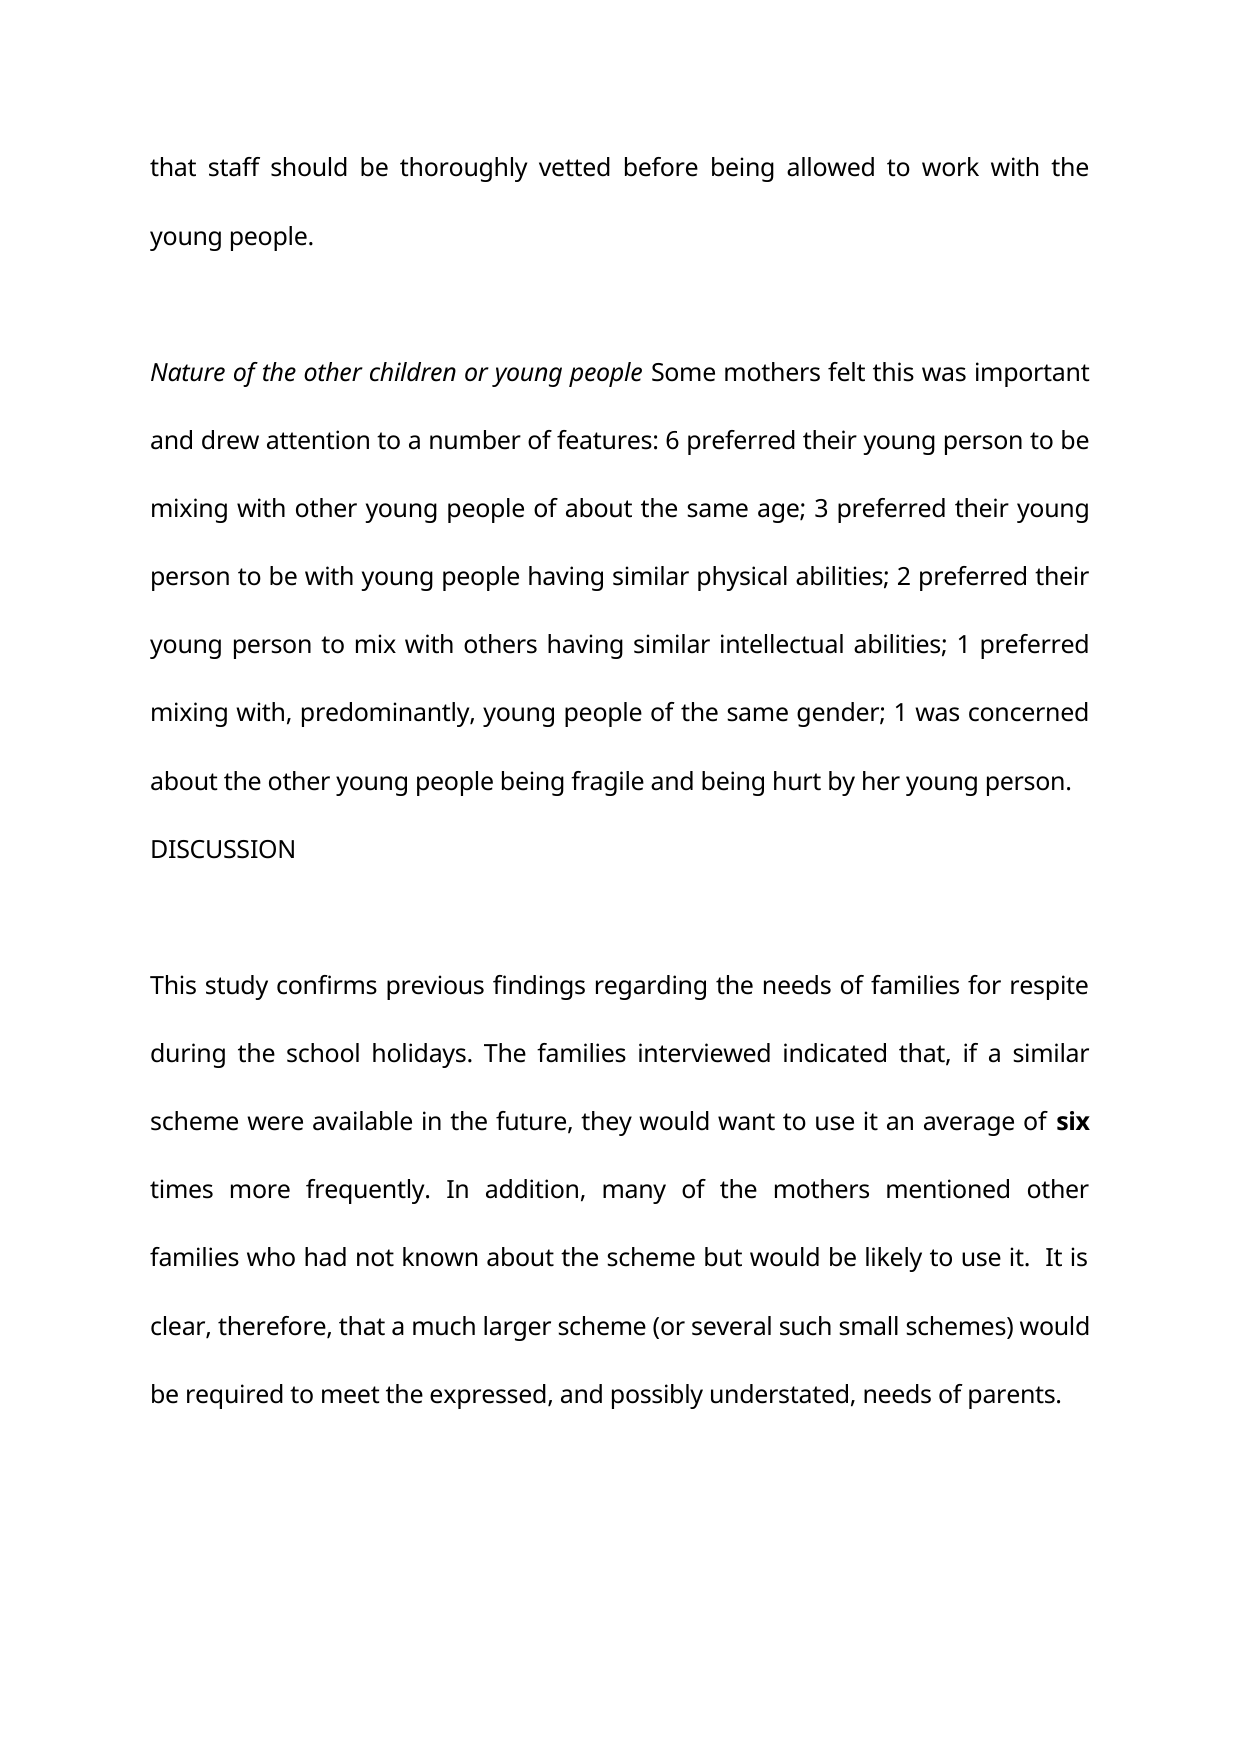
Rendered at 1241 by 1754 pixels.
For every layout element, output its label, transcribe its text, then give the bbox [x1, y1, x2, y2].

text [150, 150, 1090, 252]
text Nature of the other children or young people Some mothers felt this was important and drew attention to a number of features: 6 preferred their young person to be mixing with other young people of about the same age; 3 preferred their young person to be with young people having similar physical abilities; 2 preferred their young person to mix with others having similar intellectual abilities; 1 preferred mixing with, predominantly, young people of the same gender; 1 was concerned about the other young people being fragile and being hurt by her young person. [150, 354, 1090, 797]
text DISCUSSION [150, 831, 1090, 865]
text This study confirms previous findings regarding the needs of families for respite during the school holidays. The families interviewed indicated that, if a similar scheme were available in the future, they would want to use it an average of six times more frequently. In addition, many of the mothers mentioned other families who had not known about the scheme but would be likely to use it. It is clear, therefore, that a much larger scheme (or several such small schemes) would be required to meet the expressed, and possibly understated, needs of parents. [150, 967, 1090, 1410]
